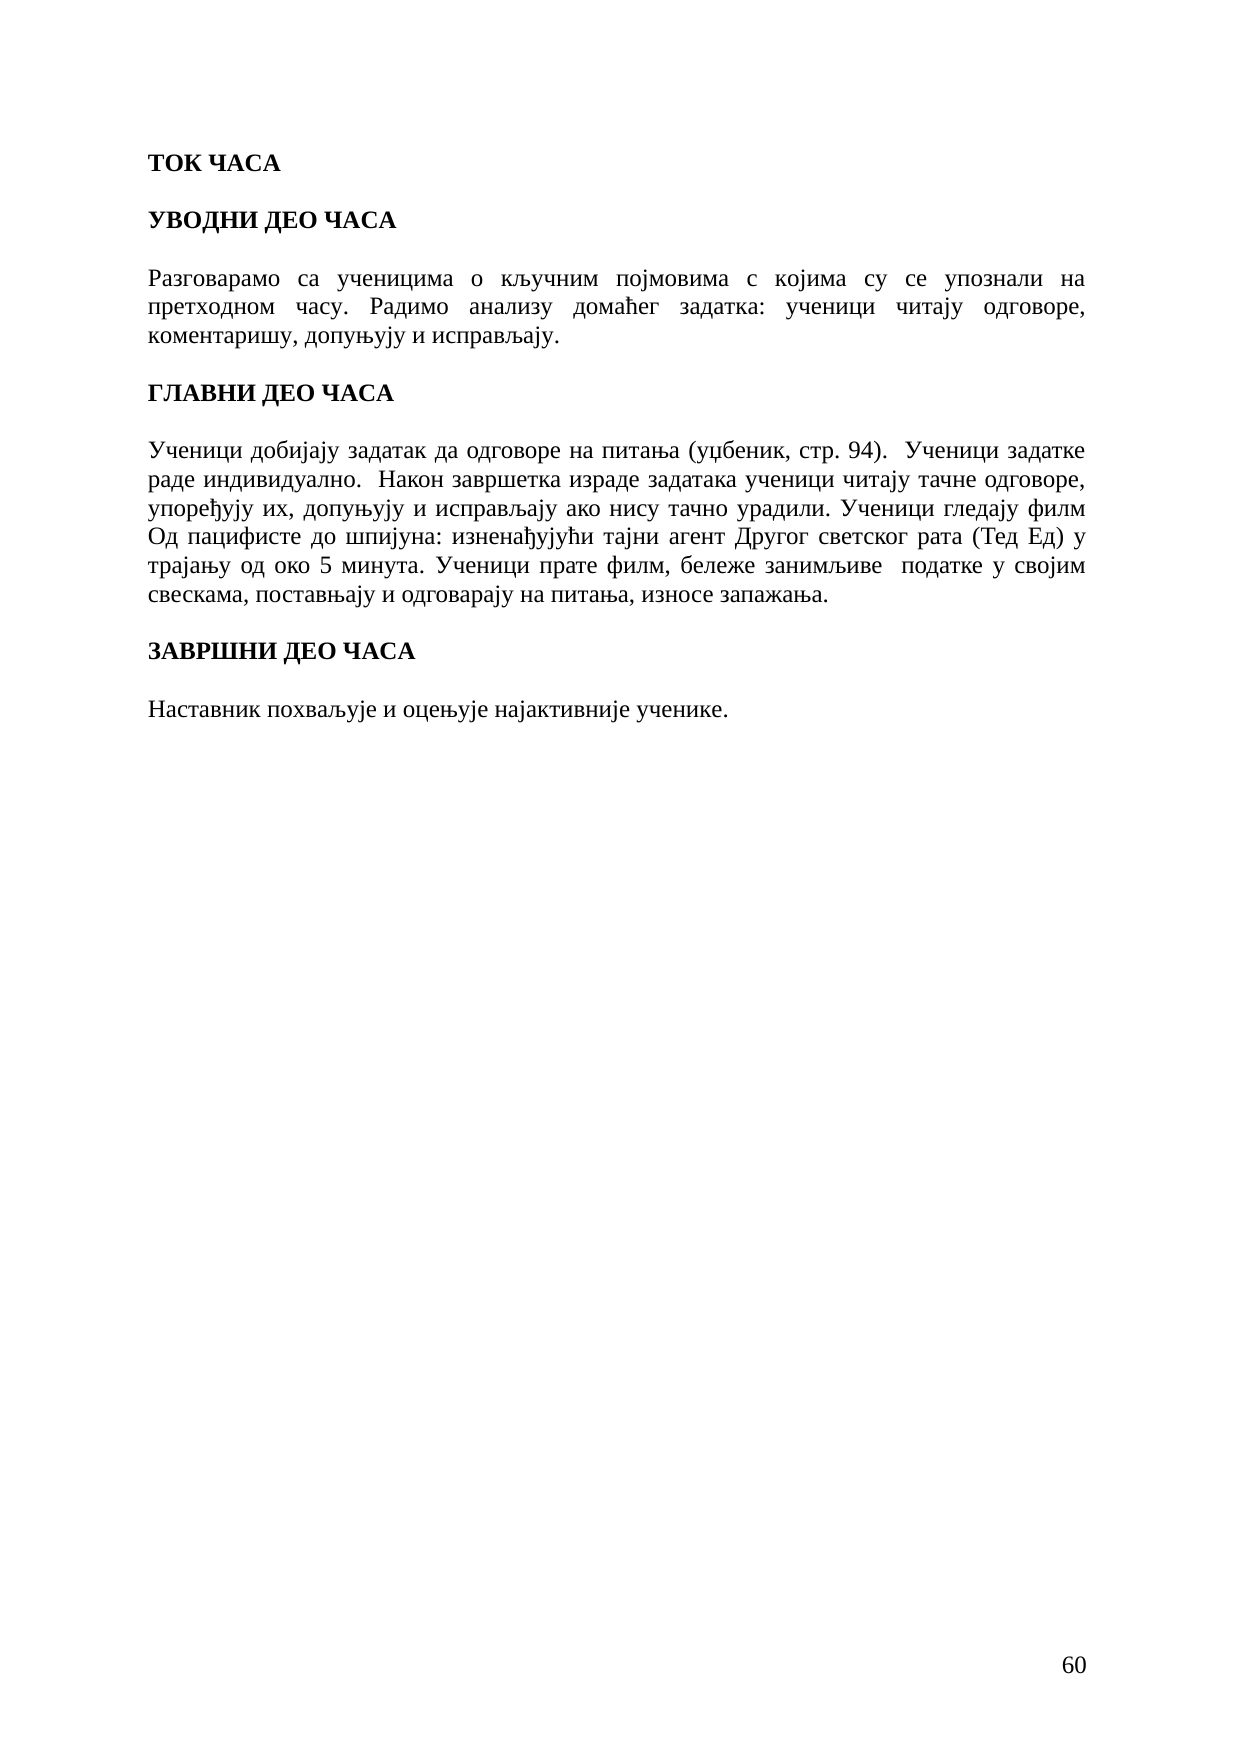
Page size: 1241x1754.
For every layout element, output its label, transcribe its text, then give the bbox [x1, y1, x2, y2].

text ЗАВРШНИ ДЕО ЧАСА [148, 636, 1087, 665]
text Разговарамо са ученицима о кључним појмовима с којима су се упознали на претходном часу. Радимо анализу домаћег задатка: ученици читају одговоре, коментаришу, допуњују и исправљају. [148, 263, 1087, 349]
text Наставник похваљује и оцењује најактивније ученике. [148, 694, 1087, 723]
list Ученици добијају задатак да одговоре на питања (уџбеник, стр. 94). Ученици задатке раде индивидуално. Након завршетка израде задатака ученици читају тачне одговоре, упоређују их, допуњују и исправљају ако нису тачно урадили. Ученици гледају филм Од пацифисте до шпијуна: изненађујући тајни агент Другог светског рата (Тед Ед) у трајању од око 5 минута. Ученици прате филм, бележе занимљиве податке у својим свескама, поставњају и одговарају на питања, износе запажања. [148, 435, 1087, 608]
text ТОК ЧАСА [148, 148, 1087, 176]
text УВОДНИ ДЕО ЧАСА [148, 205, 1087, 234]
text ГЛАВНИ ДЕО ЧАСА [148, 378, 1087, 406]
